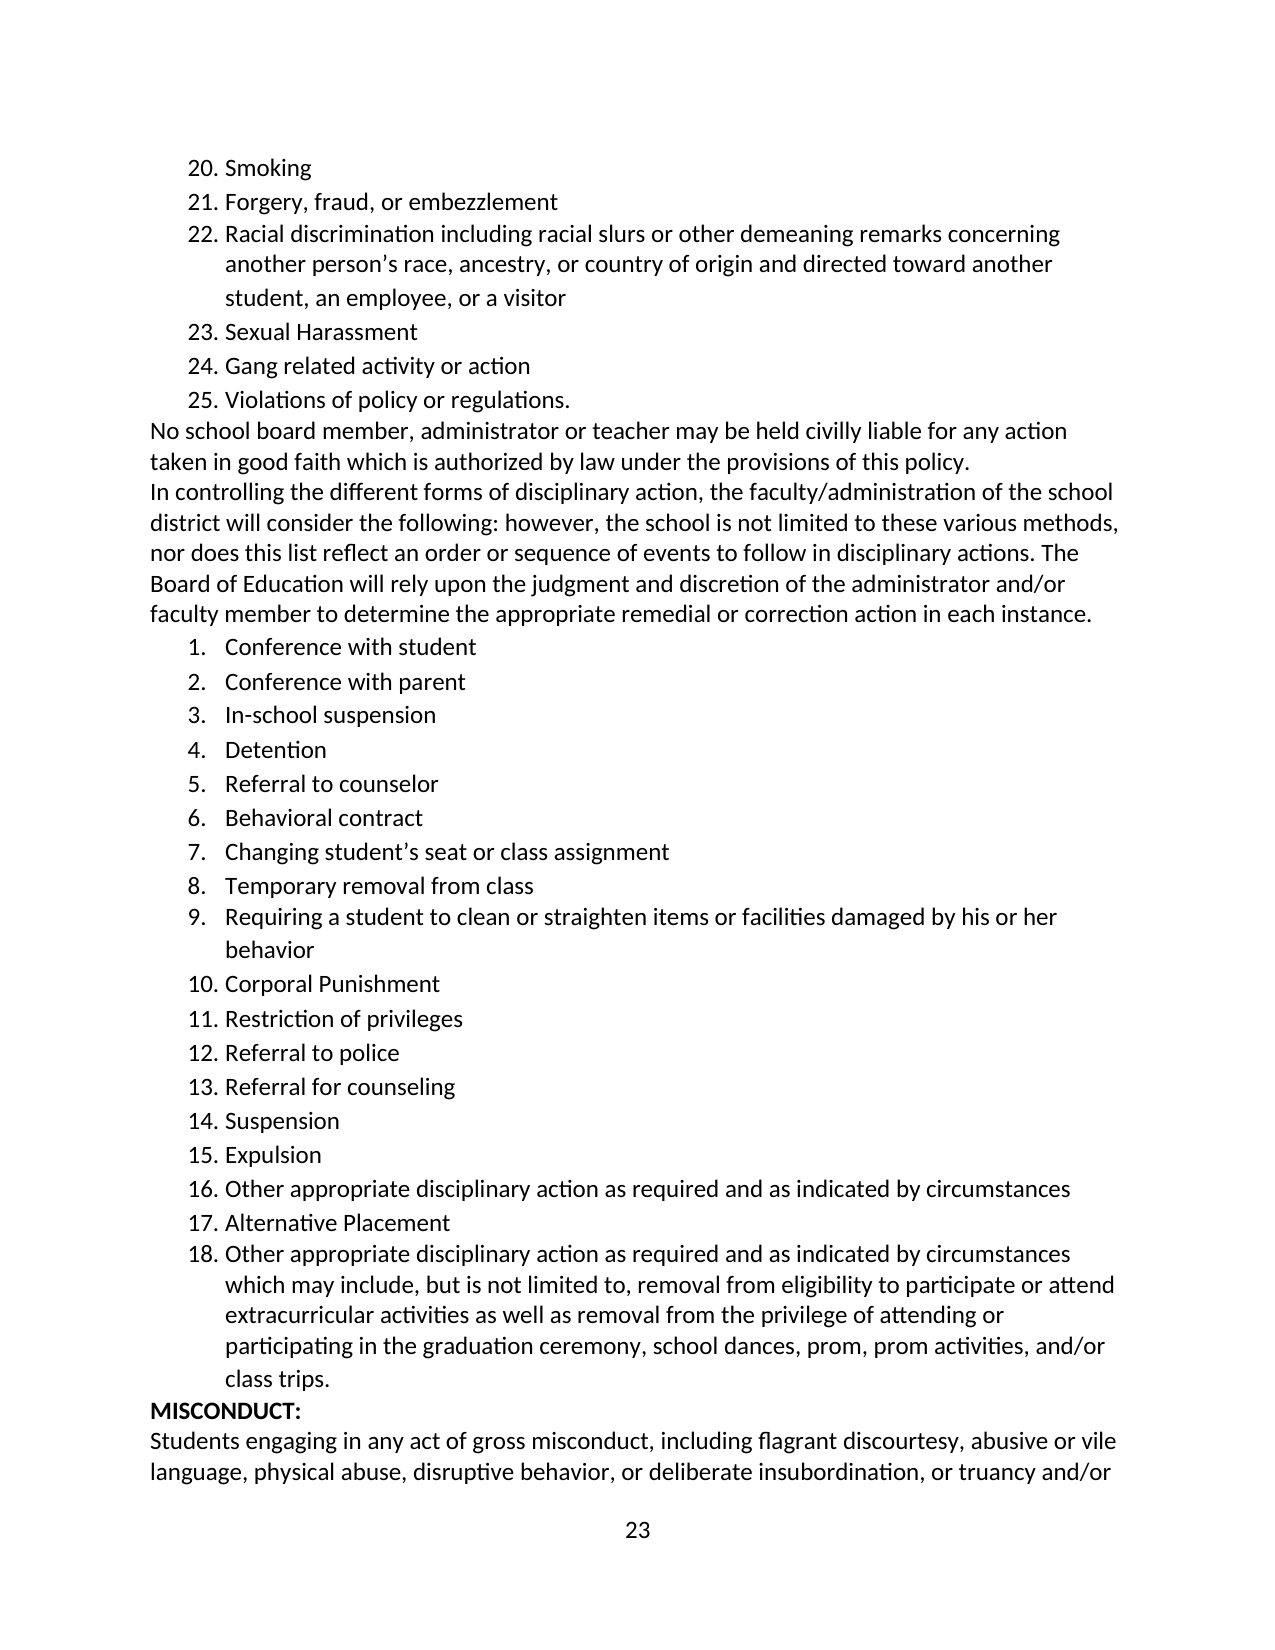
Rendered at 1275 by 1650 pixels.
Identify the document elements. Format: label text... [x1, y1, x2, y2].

list Suspension [187, 1102, 1125, 1136]
text No school board member, administrator or teacher may be held civilly liable for any action taken in good faith which is authorized by law under the provisions of this policy. [150, 415, 1125, 476]
list Alternative Placement [187, 1204, 1125, 1239]
list Forgery, fraud, or embezzlement [187, 184, 1125, 218]
list In-school suspension [187, 697, 1125, 731]
list Other appropriate disciplinary action as required and as indicated by circumstances which may include, but is not limited to, removal from eligibility to participate or attend extracurricular activities as well as removal from the privilege of attending or participating in the graduation ceremony, school dances, prom, prom activities, and/or class trips. [187, 1239, 1125, 1395]
list Referral to police [187, 1034, 1125, 1068]
list Referral to counselor [187, 765, 1125, 799]
list Sexual Harassment [187, 313, 1125, 347]
list Temporary removal from class [187, 867, 1125, 902]
list Racial discrimination including racial slurs or other demeaning remarks concerning another person’s race, ancestry, or country of origin and directed toward another student, an employee, or a visitor [187, 218, 1125, 313]
list Conference with student [187, 629, 1125, 663]
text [150, 1425, 1125, 1486]
text MISCONDUCT: [150, 1395, 1125, 1425]
list Detention [187, 731, 1125, 765]
text In controlling the different forms of disciplinary action, the faculty/administration of the school district will consider the following: however, the school is not limited to these various methods, nor does this list reflect an order or sequence of events to follow in disciplinary actions. The Board of Education will rely upon the judgment and discretion of the administrator and/or faculty member to determine the appropriate remedial or correction action in each instance. [150, 476, 1125, 629]
list Requiring a student to clean or straighten items or facilities damaged by his or her behavior [187, 902, 1125, 966]
list Corporal Punishment [187, 966, 1125, 1000]
list Changing student’s seat or class assignment [187, 833, 1125, 867]
list Conference with parent [187, 663, 1125, 697]
list Expulsion [187, 1136, 1125, 1171]
list Referral for counseling [187, 1068, 1125, 1102]
list Other appropriate disciplinary action as required and as indicated by circumstances [187, 1171, 1125, 1204]
list Smoking [187, 150, 1125, 184]
list Behavioral contract [187, 799, 1125, 833]
list Restriction of privileges [187, 1000, 1125, 1034]
list Gang related activity or action [187, 347, 1125, 381]
list Violations of policy or regulations. [187, 381, 1125, 415]
